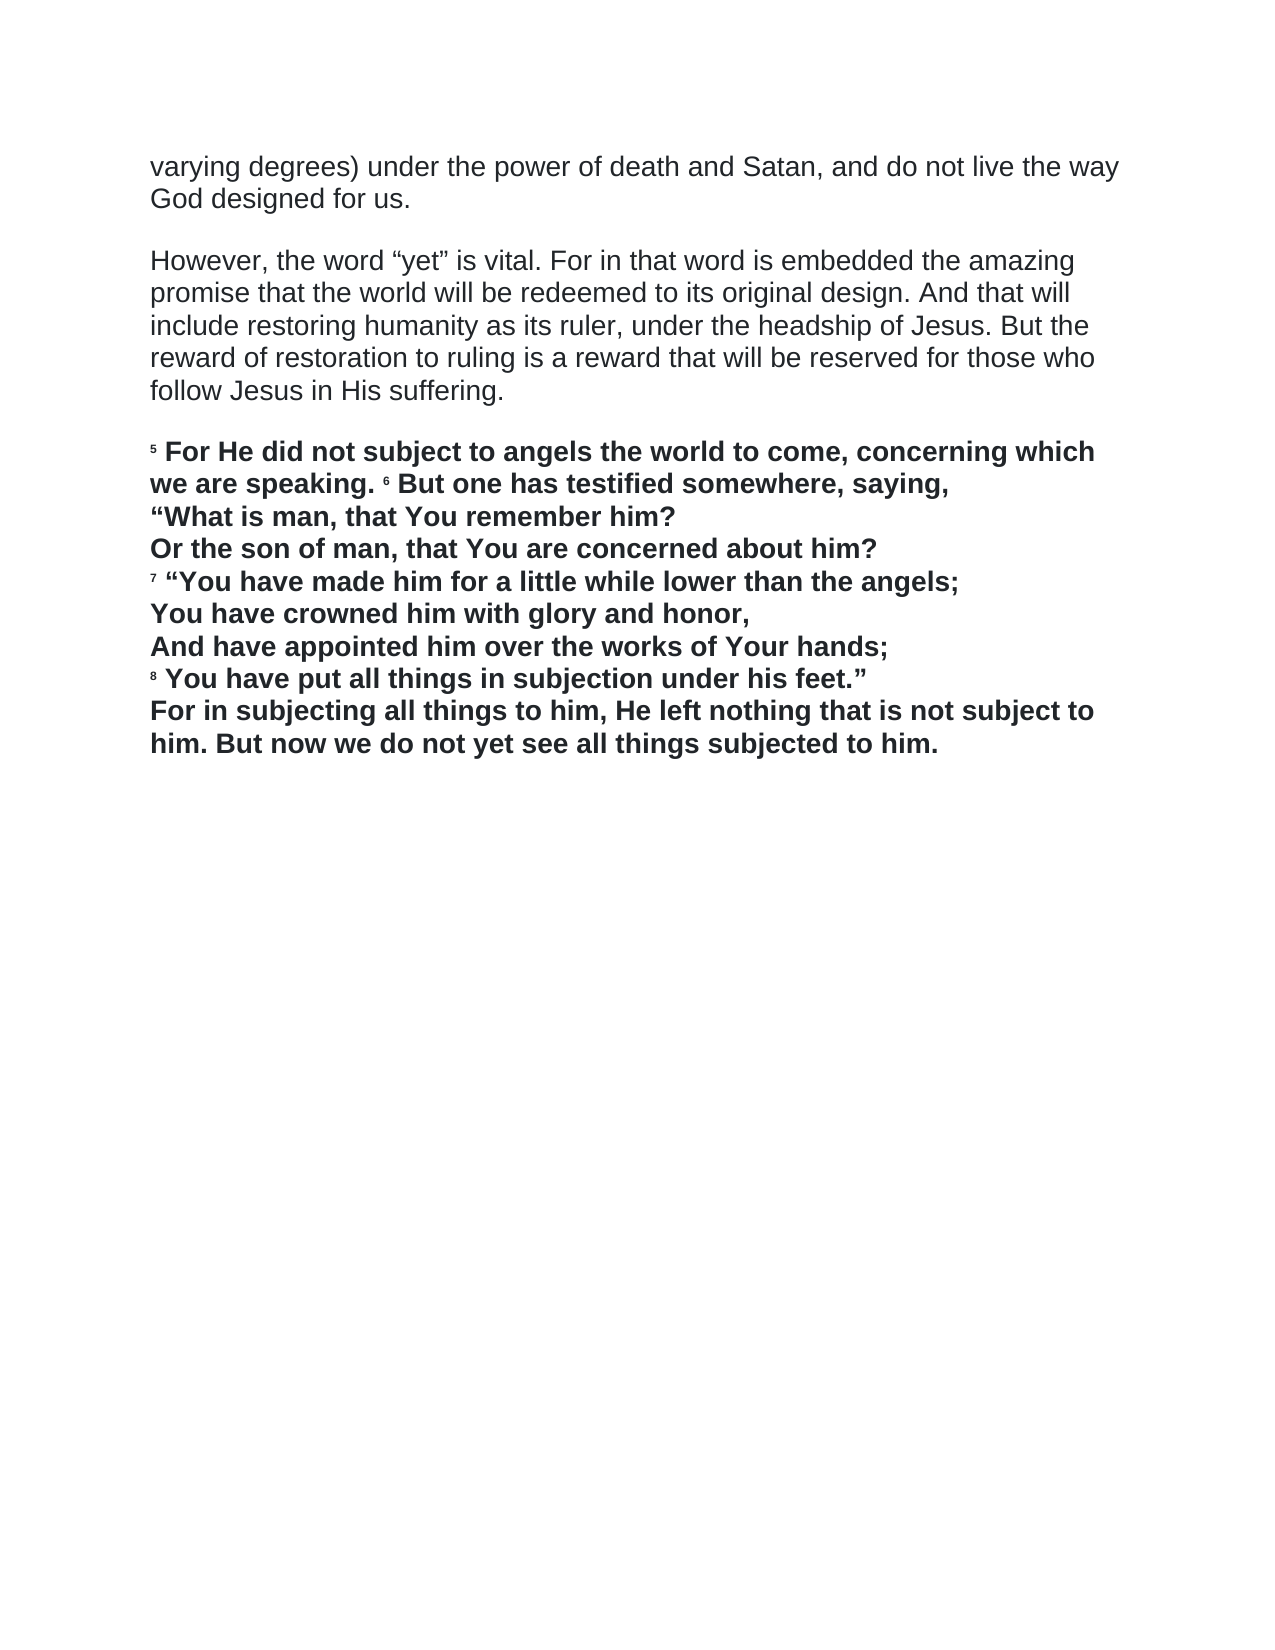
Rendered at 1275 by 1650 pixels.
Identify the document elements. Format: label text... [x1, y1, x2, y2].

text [150, 150, 1125, 215]
text However, the word “yet” is vital. For in that word is embedded the amazing promise that the world will be redeemed to its original design. And that will include restoring humanity as its ruler, under the headship of Jesus. But the reward of restoration to ruling is a reward that will be reserved for those who follow Jesus in His suffering. [150, 244, 1125, 406]
text 5 For He did not subject to angels the world to come, concerning which we are speaking. 6 But one has testified somewhere, saying, “What is man, that You remember him? Or the son of man, that You are concerned about him? 7 “You have made him for a little while lower than the angels; You have crowned him with glory and honor, And have appointed him over the works of Your hands; 8 You have put all things in subjection under his feet.” For in subjecting all things to him, He left nothing that is not subject to him. But now we do not yet see all things subjected to him. [150, 435, 1125, 759]
